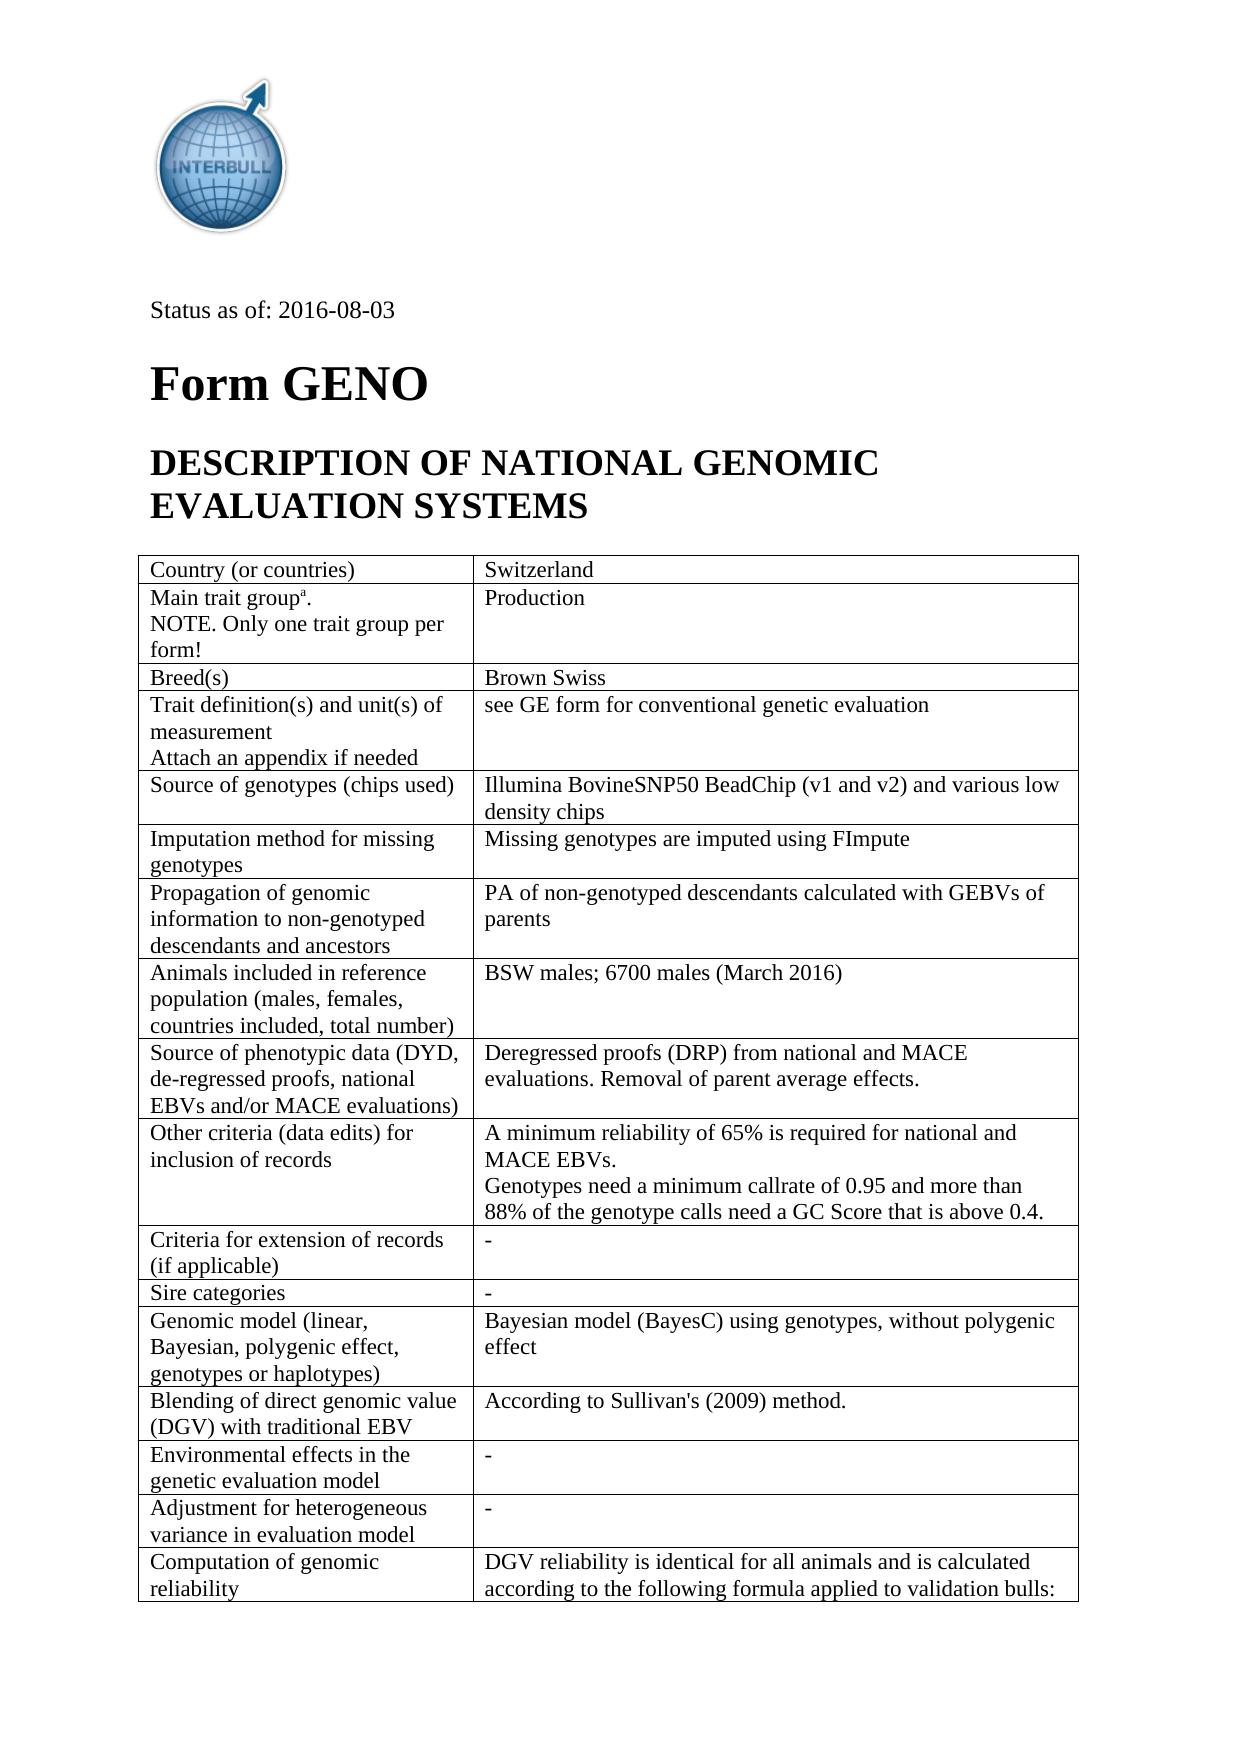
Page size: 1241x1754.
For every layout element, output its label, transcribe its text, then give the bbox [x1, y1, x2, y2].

picture [150, 73, 292, 238]
table_cell Other criteria (data edits) for inclusion of records [139, 1119, 473, 1225]
table_cell Blending of direct genomic value (DGV) with traditional EBV [139, 1387, 473, 1440]
table_cell PA of non-genotyped descendants calculated with GEBVs of parents [474, 879, 1078, 958]
table_cell Bayesian model (BayesC) using genotypes, without polygenic effect [474, 1307, 1078, 1386]
table_cell Trait definition(s) and unit(s) of measurement Attach an appendix if needed [139, 691, 473, 770]
table_cell Illumina BovineSNP50 BeadChip (v1 and v2) and various low density chips [474, 771, 1078, 824]
table_cell Propagation of genomic information to non-genotyped descendants and ancestors [139, 879, 473, 958]
table_cell Criteria for extension of records (if applicable) [139, 1226, 473, 1278]
table_header Switzerland [474, 556, 1078, 583]
text DESCRIPTION OF NATIONAL GENOMIC EVALUATION SYSTEMS [150, 440, 1090, 526]
table_cell - [474, 1441, 1078, 1493]
table_cell Imputation method for missing genotypes [139, 825, 473, 878]
table_cell Deregressed proofs (DRP) from national and MACE evaluations. Removal of parent average effects. [474, 1039, 1078, 1118]
table_cell Environmental effects in the genetic evaluation model [139, 1441, 473, 1493]
table_cell see GE form for conventional genetic evaluation [474, 691, 1078, 770]
table_cell Genomic model (linear, Bayesian, polygenic effect, genotypes or haplotypes) [139, 1307, 473, 1386]
table_cell Sire categories [139, 1280, 473, 1306]
table_cell Animals included in reference population (males, females, countries included, total number) [139, 959, 473, 1038]
table_cell Source of genotypes (chips used) [139, 771, 473, 824]
table_cell - [474, 1280, 1078, 1306]
table_cell Breed(s) [139, 664, 473, 690]
table_cell - [474, 1226, 1078, 1278]
table_cell Main trait groupa. NOTE. Only one trait group per form! [139, 584, 473, 663]
table_cell - [474, 1495, 1078, 1547]
table_cell Missing genotypes are imputed using FImpute [474, 825, 1078, 878]
table_cell A minimum reliability of 65% is required for national and MACE EBVs. Genotypes need a minimum callrate of 0.95 and more than 88% of the genotype calls need a GC Score that is above 0.4. [474, 1119, 1078, 1225]
text Form GENO [150, 353, 1090, 411]
text Status as of: 2016-08-03 [150, 295, 1090, 324]
table_cell Adjustment for heterogeneous variance in evaluation model [139, 1495, 473, 1547]
table_cell BSW males; 6700 males (March 2016) [474, 959, 1078, 1038]
table_cell Computation of genomic reliability [139, 1548, 473, 1601]
table_cell Production [474, 584, 1078, 663]
table_cell Brown Swiss [474, 664, 1078, 690]
table_cell According to Sullivan's (2009) method. [474, 1387, 1078, 1440]
table_cell Source of phenotypic data (DYD, de-regressed proofs, national EBVs and/or MACE evaluations) [139, 1039, 473, 1118]
table_header Country (or countries) [139, 556, 473, 583]
